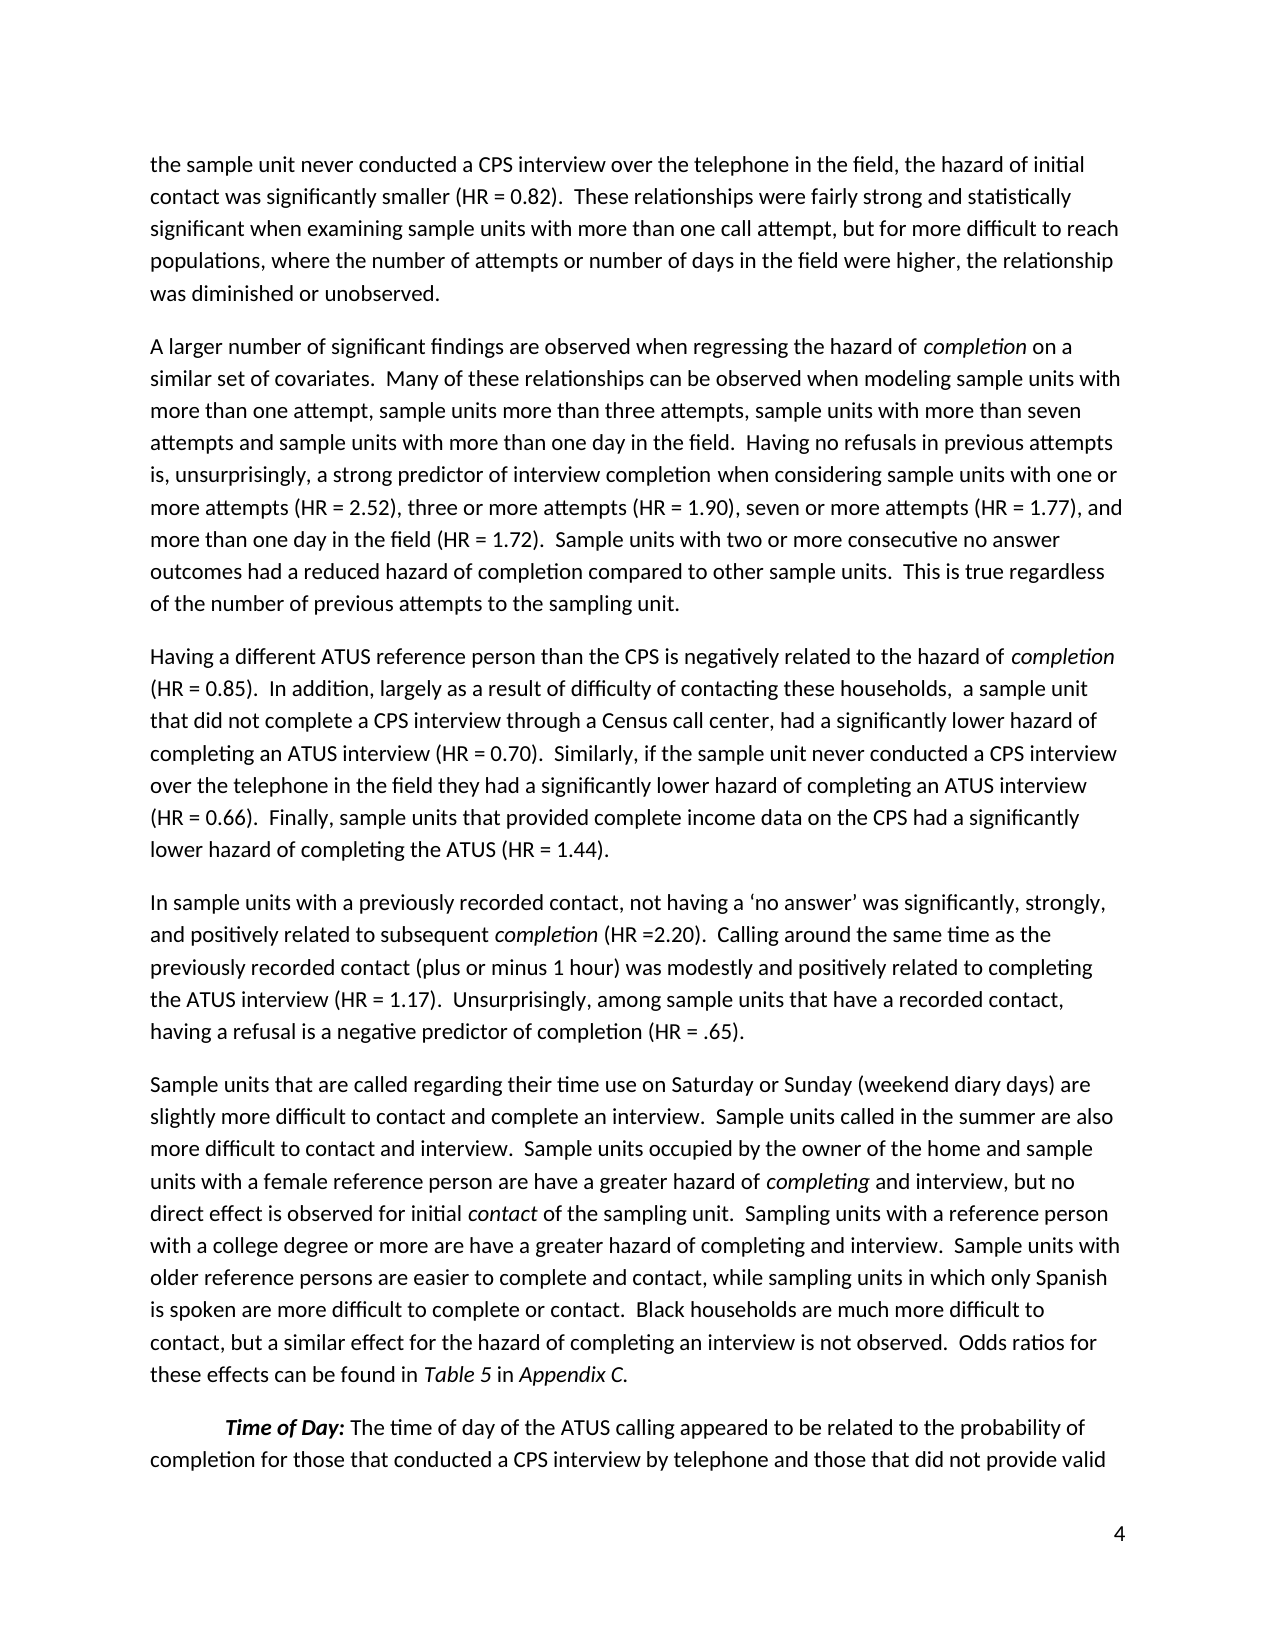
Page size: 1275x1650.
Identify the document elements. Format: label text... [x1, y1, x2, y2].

text In sample units with a previously recorded contact, not having a ‘no answer’ was significantly, strongly, and positively related to subsequent completion (HR =2.20). Calling around the same time as the previously recorded contact (plus or minus 1 hour) was modestly and positively related to completing the ATUS interview (HR = 1.17). Unsurprisingly, among sample units that have a recorded contact, having a refusal is a negative predictor of completion (HR = .65). [150, 888, 1125, 1045]
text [150, 1413, 1125, 1473]
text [150, 150, 1125, 307]
text Sample units that are called regarding their time use on Saturday or Sunday (weekend diary days) are slightly more difficult to contact and complete an interview. Sample units called in the summer are also more difficult to contact and interview. Sample units occupied by the owner of the home and sample units with a female reference person are have a greater hazard of completing and interview, but no direct effect is observed for initial contact of the sampling unit. Sampling units with a reference person with a college degree or more are have a greater hazard of completing and interview. Sample units with older reference persons are easier to complete and contact, while sampling units in which only Spanish is spoken are more difficult to complete or contact. Black households are much more difficult to contact, but a similar effect for the hazard of completing an interview is not observed. Odds ratios for these effects can be found in Table 5 in Appendix C. [150, 1070, 1125, 1388]
text Having a different ATUS reference person than the CPS is negatively related to the hazard of completion (HR = 0.85). In addition, largely as a result of difficulty of contacting these households, a sample unit that did not complete a CPS interview through a Census call center, had a significantly lower hazard of completing an ATUS interview (HR = 0.70). Similarly, if the sample unit never conducted a CPS interview over the telephone in the field they had a significantly lower hazard of completing an ATUS interview (HR = 0.66). Finally, sample units that provided complete income data on the CPS had a significantly lower hazard of completing the ATUS (HR = 1.44). [150, 642, 1125, 863]
text A larger number of significant findings are observed when regressing the hazard of completion on a similar set of covariates. Many of these relationships can be observed when modeling sample units with more than one attempt, sample units more than three attempts, sample units with more than seven attempts and sample units with more than one day in the field. Having no refusals in previous attempts is, unsurprisingly, a strong predictor of interview completion when considering sample units with one or more attempts (HR = 2.52), three or more attempts (HR = 1.90), seven or more attempts (HR = 1.77), and more than one day in the field (HR = 1.72). Sample units with two or more consecutive no answer outcomes had a reduced hazard of completion compared to other sample units. This is true regardless of the number of previous attempts to the sampling unit. [150, 332, 1125, 617]
